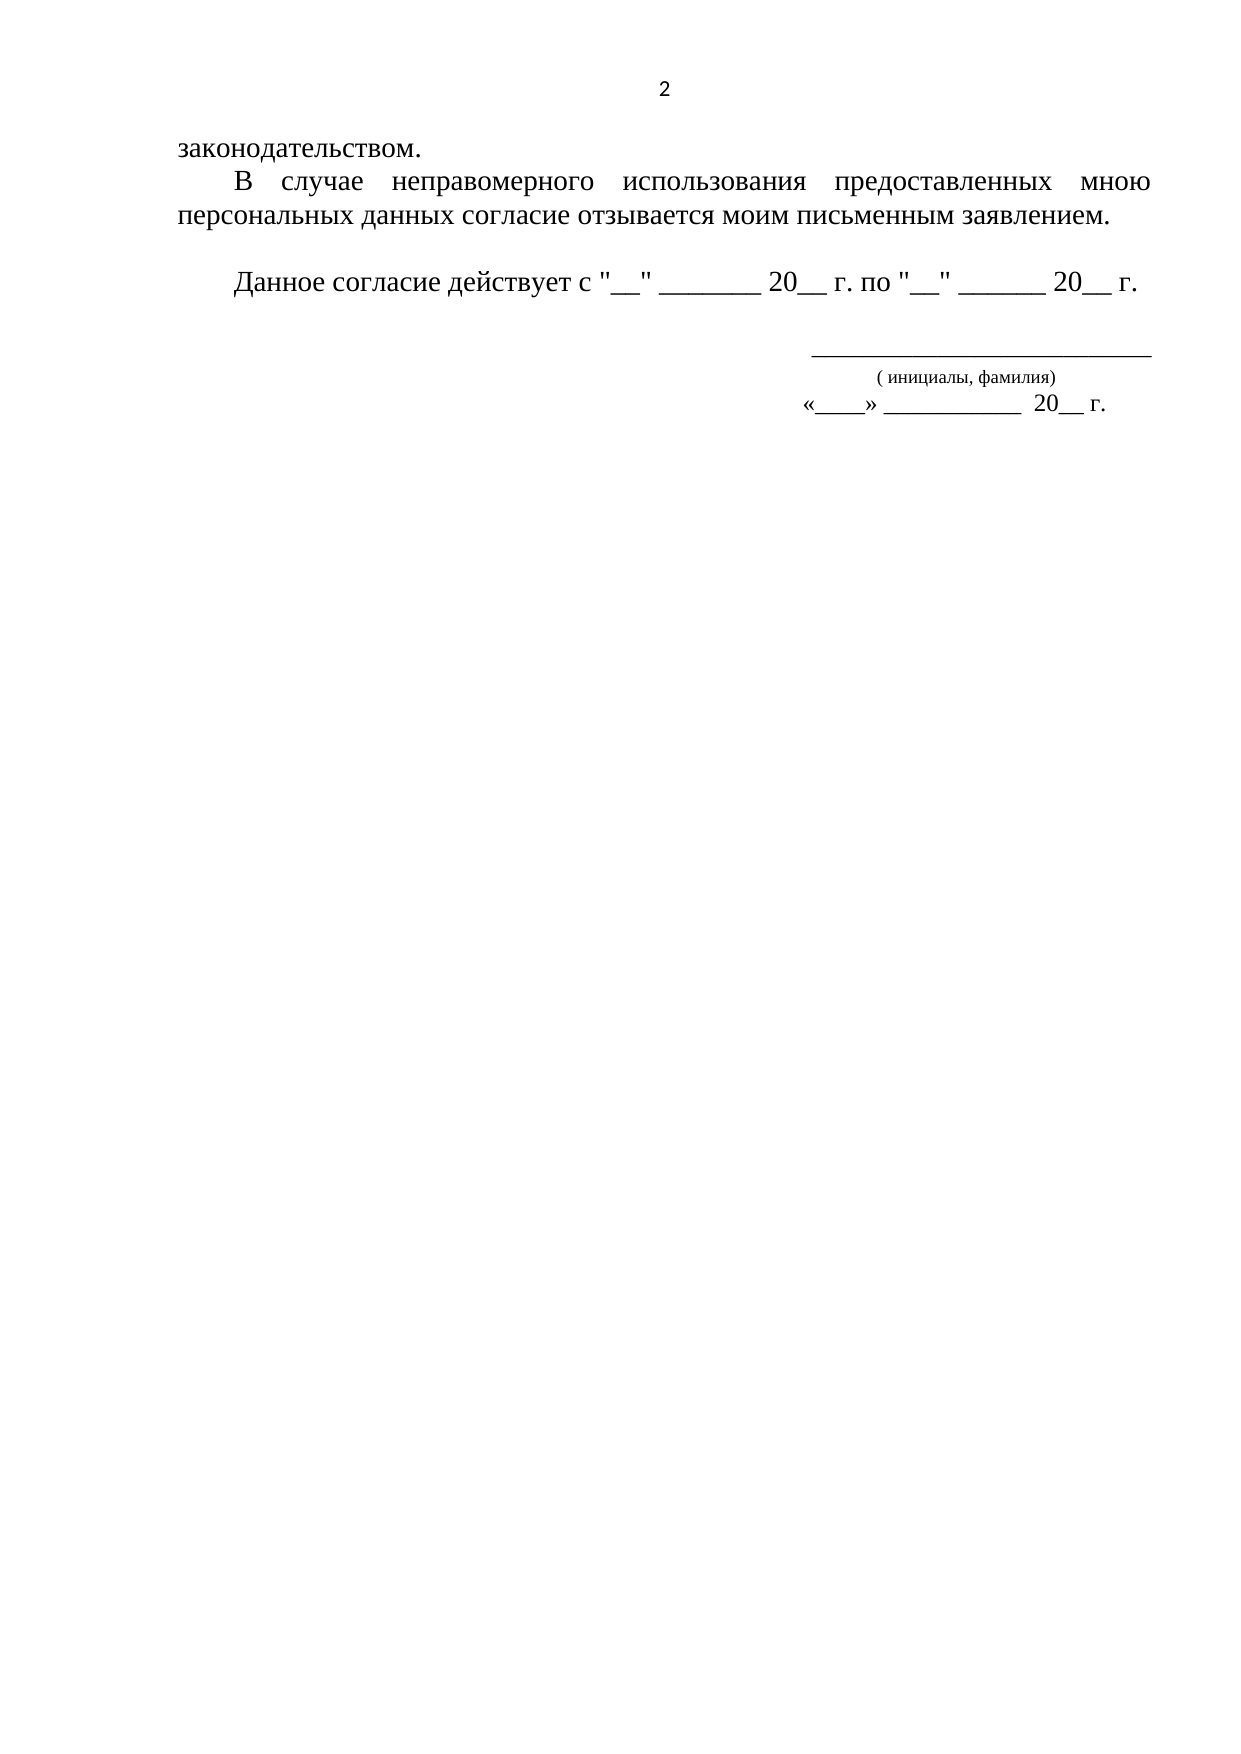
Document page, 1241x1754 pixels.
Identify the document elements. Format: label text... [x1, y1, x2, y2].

text «____» ___________ 20__ г. [177, 388, 1152, 417]
text В случае неправомерного использования предоставленных мною персональных данных согласие отзывается моим письменным заявлением. [177, 163, 1152, 230]
text ( инициалы, фамилия) [177, 360, 1152, 388]
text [177, 130, 1152, 163]
text Данное согласие действует с "__" _______ 20__ г. по "__" ______ 20__ г. [177, 264, 1152, 297]
text ___________________________ [183, 331, 1152, 360]
